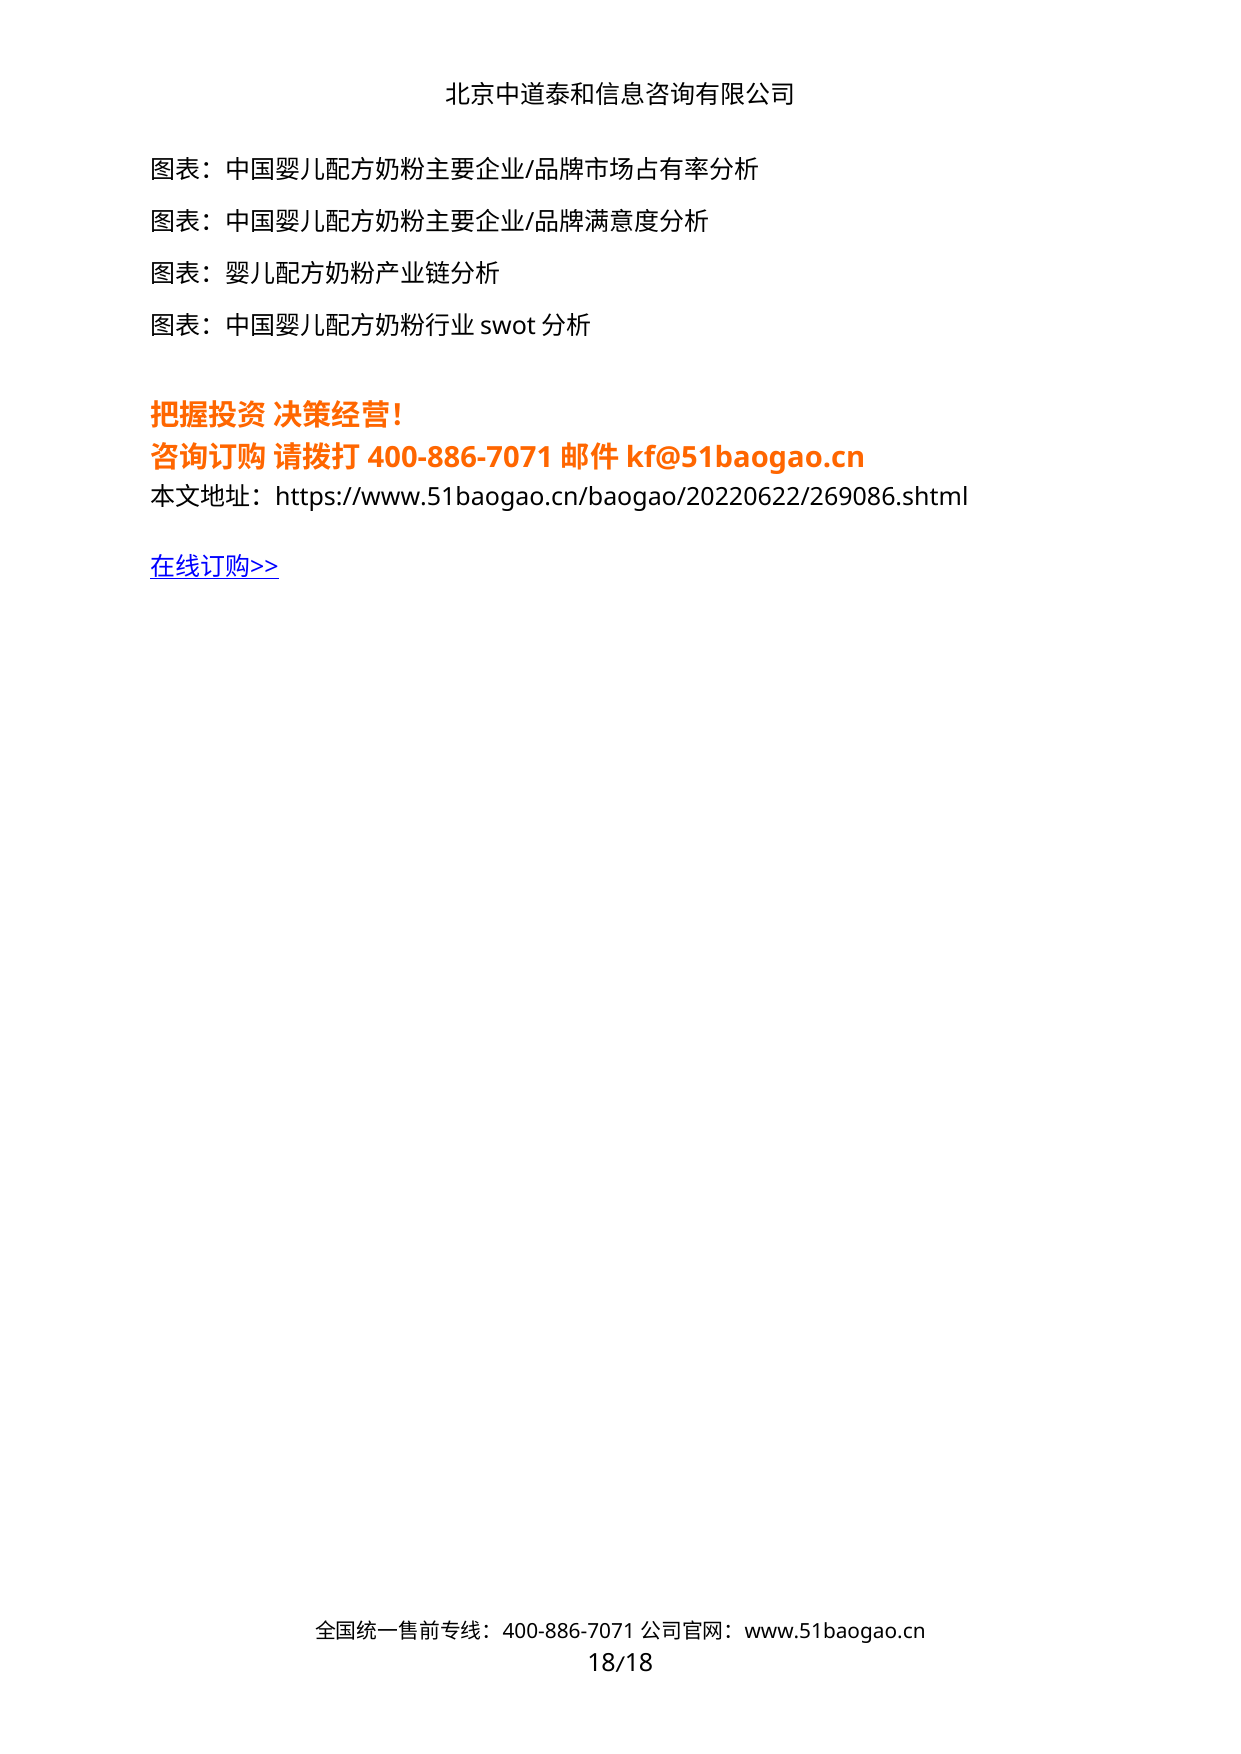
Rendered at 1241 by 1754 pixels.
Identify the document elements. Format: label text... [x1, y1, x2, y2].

text 在线订购>> [150, 512, 1090, 583]
text 图表：婴儿配方奶粉产业链分析 [150, 254, 1090, 290]
text 把握投资 决策经营！咨询订购 请拨打 400-886-7071 邮件 kf@51baogao.cn本文地址：https://www.51baogao.cn/baogao/20220622/269086.shtml [150, 357, 1090, 512]
text 图表：中国婴儿配方奶粉主要企业/品牌满意度分析 [150, 202, 1090, 238]
text 图表：中国婴儿配方奶粉主要企业/品牌市场占有率分析 [150, 150, 1090, 186]
text 图表：中国婴儿配方奶粉行业swot分析 [150, 306, 1090, 342]
